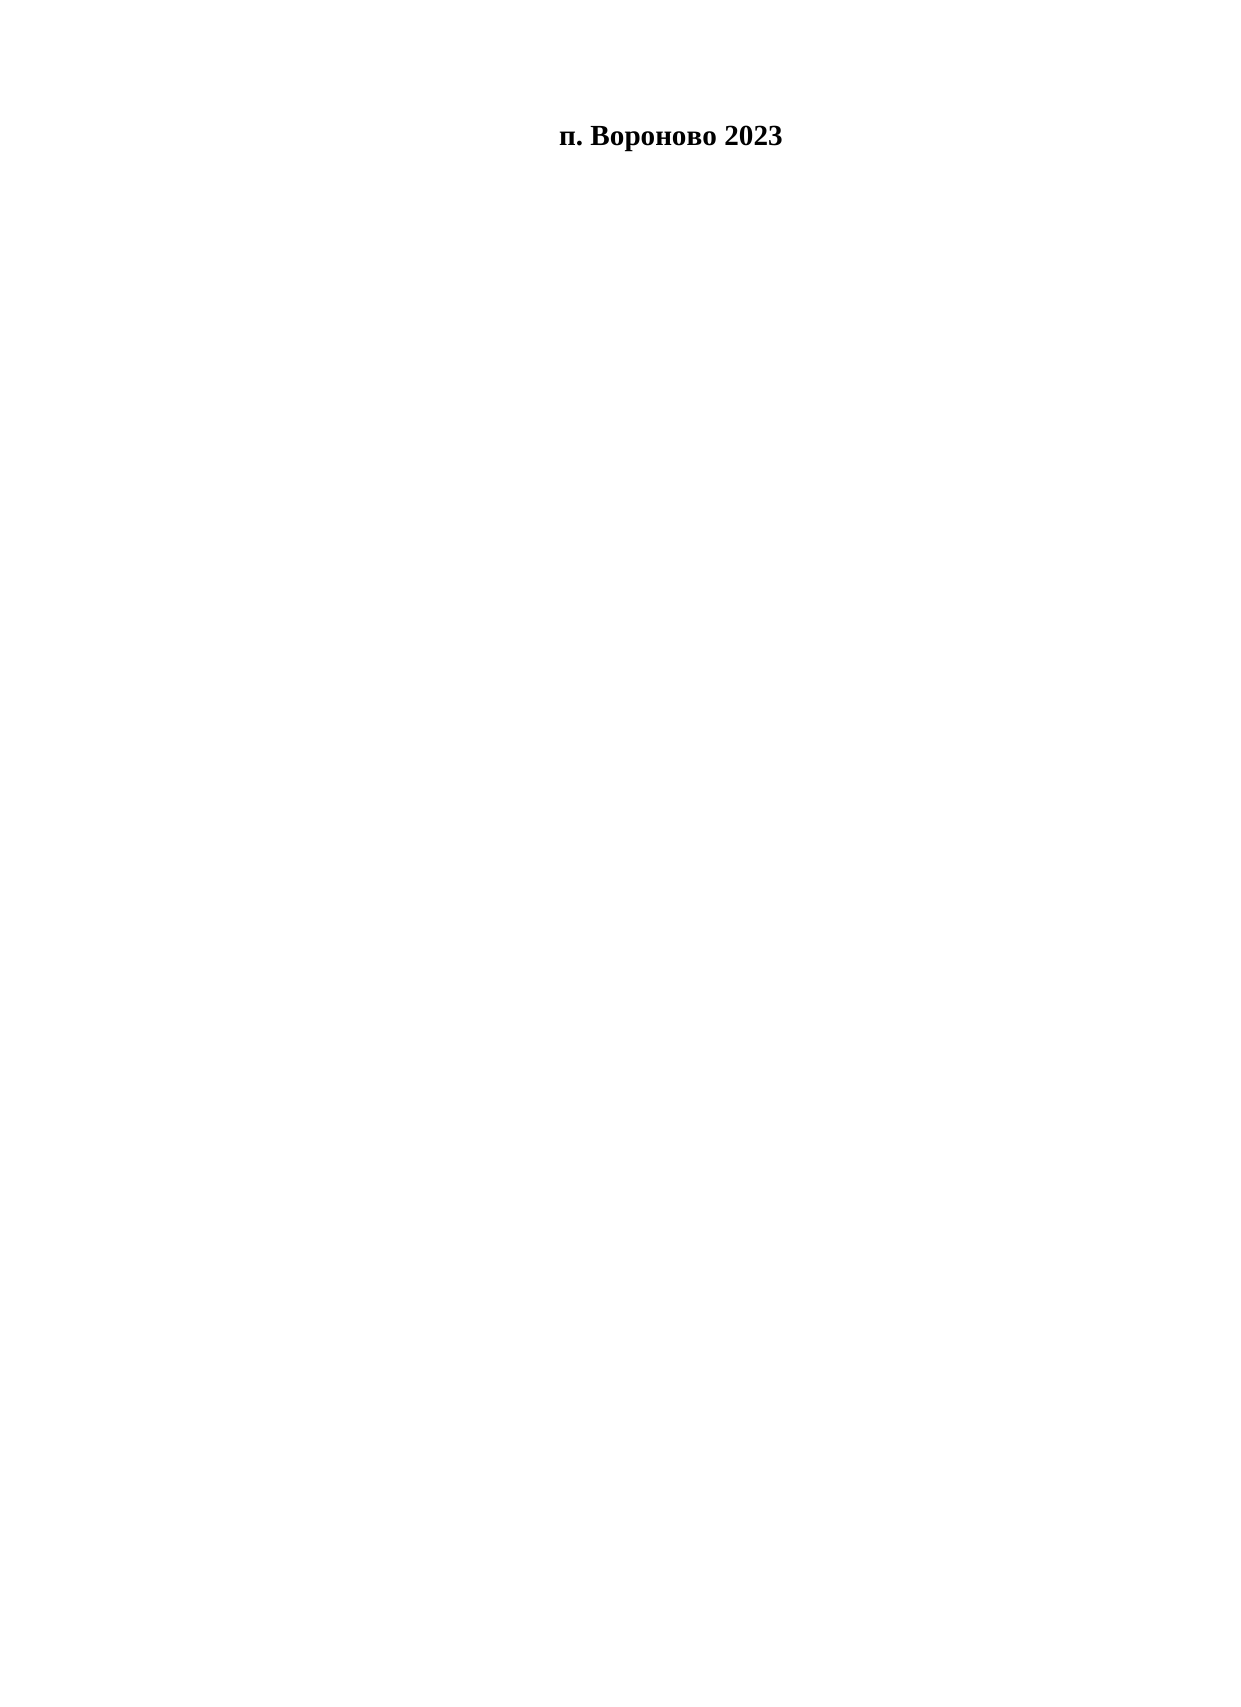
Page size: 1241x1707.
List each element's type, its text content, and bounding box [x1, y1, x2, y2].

text ​п. Вороново‌ 2023‌​ [190, 118, 1152, 152]
